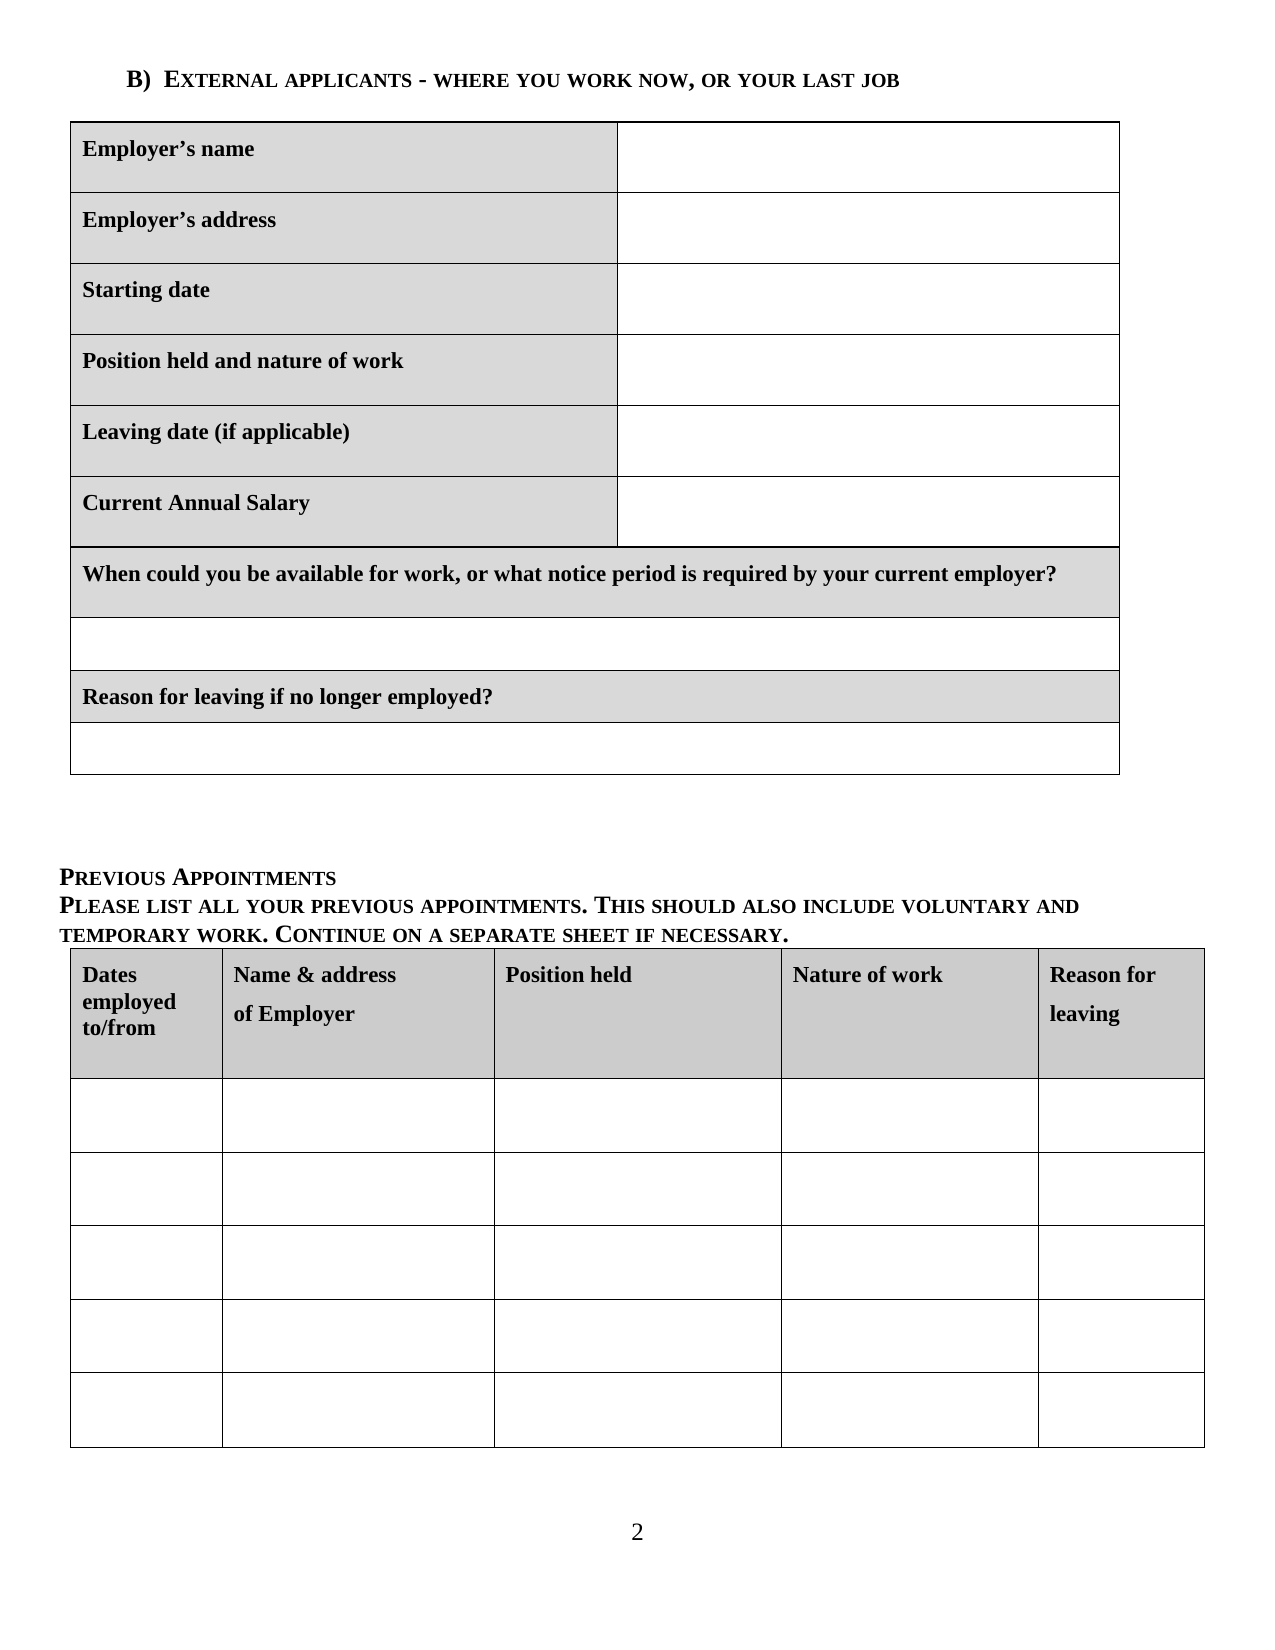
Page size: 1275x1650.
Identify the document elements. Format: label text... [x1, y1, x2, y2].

table_cell [1039, 1153, 1204, 1225]
table_cell Starting date [71, 264, 617, 334]
table_cell [782, 1226, 1038, 1299]
table_cell Leaving date (if applicable) [71, 406, 617, 476]
table_cell [618, 406, 1119, 476]
table_header Nature of work [782, 949, 1038, 1078]
table_cell [223, 1373, 494, 1447]
list External applicants - where you work now, or your last job [126, 64, 1216, 93]
table_cell [495, 1079, 781, 1152]
table_cell [618, 264, 1119, 334]
text Please list all your previous appointments. This should also include voluntary and temporary work. Continue on a separate sheet if necessary. [59, 890, 1216, 948]
table_cell [618, 335, 1119, 405]
table_header [618, 123, 1119, 192]
table_header Name & address of Employer [223, 949, 494, 1078]
table_header Employer’s name [71, 123, 617, 192]
table_cell When could you be available for work, or what notice period is required by your current employer? [71, 548, 1119, 617]
table_cell [618, 477, 1119, 546]
table_header Position held [495, 949, 781, 1078]
table_cell [71, 618, 1119, 669]
table_cell [782, 1373, 1038, 1447]
table_cell [71, 1300, 222, 1372]
table_cell Employer’s address [71, 193, 617, 263]
table_cell [223, 1300, 494, 1372]
table_cell [71, 1153, 222, 1225]
table_cell [223, 1153, 494, 1225]
table_header Dates employed to/from [71, 949, 222, 1078]
table_cell [71, 1373, 222, 1447]
table_cell [782, 1079, 1038, 1152]
table_cell Position held and nature of work [71, 335, 617, 405]
table_cell [782, 1153, 1038, 1225]
table_cell [495, 1373, 781, 1447]
table_cell [782, 1300, 1038, 1372]
table_cell [618, 193, 1119, 263]
table_cell [71, 1226, 222, 1299]
table_cell [495, 1226, 781, 1299]
table_cell [223, 1226, 494, 1299]
table_cell Current Annual Salary [71, 477, 617, 546]
table_cell [1039, 1300, 1204, 1372]
text Previous Appointments [59, 862, 1216, 890]
table_cell Reason for leaving if no longer employed? [71, 671, 1119, 722]
table_cell [223, 1079, 494, 1152]
table_cell [71, 723, 1119, 774]
table_cell [1039, 1226, 1204, 1299]
table_cell [1039, 1373, 1204, 1447]
table_cell [71, 1079, 222, 1152]
table_cell [1039, 1079, 1204, 1152]
table_cell [495, 1153, 781, 1225]
table_cell [495, 1300, 781, 1372]
table_header Reason for leaving [1039, 949, 1204, 1078]
